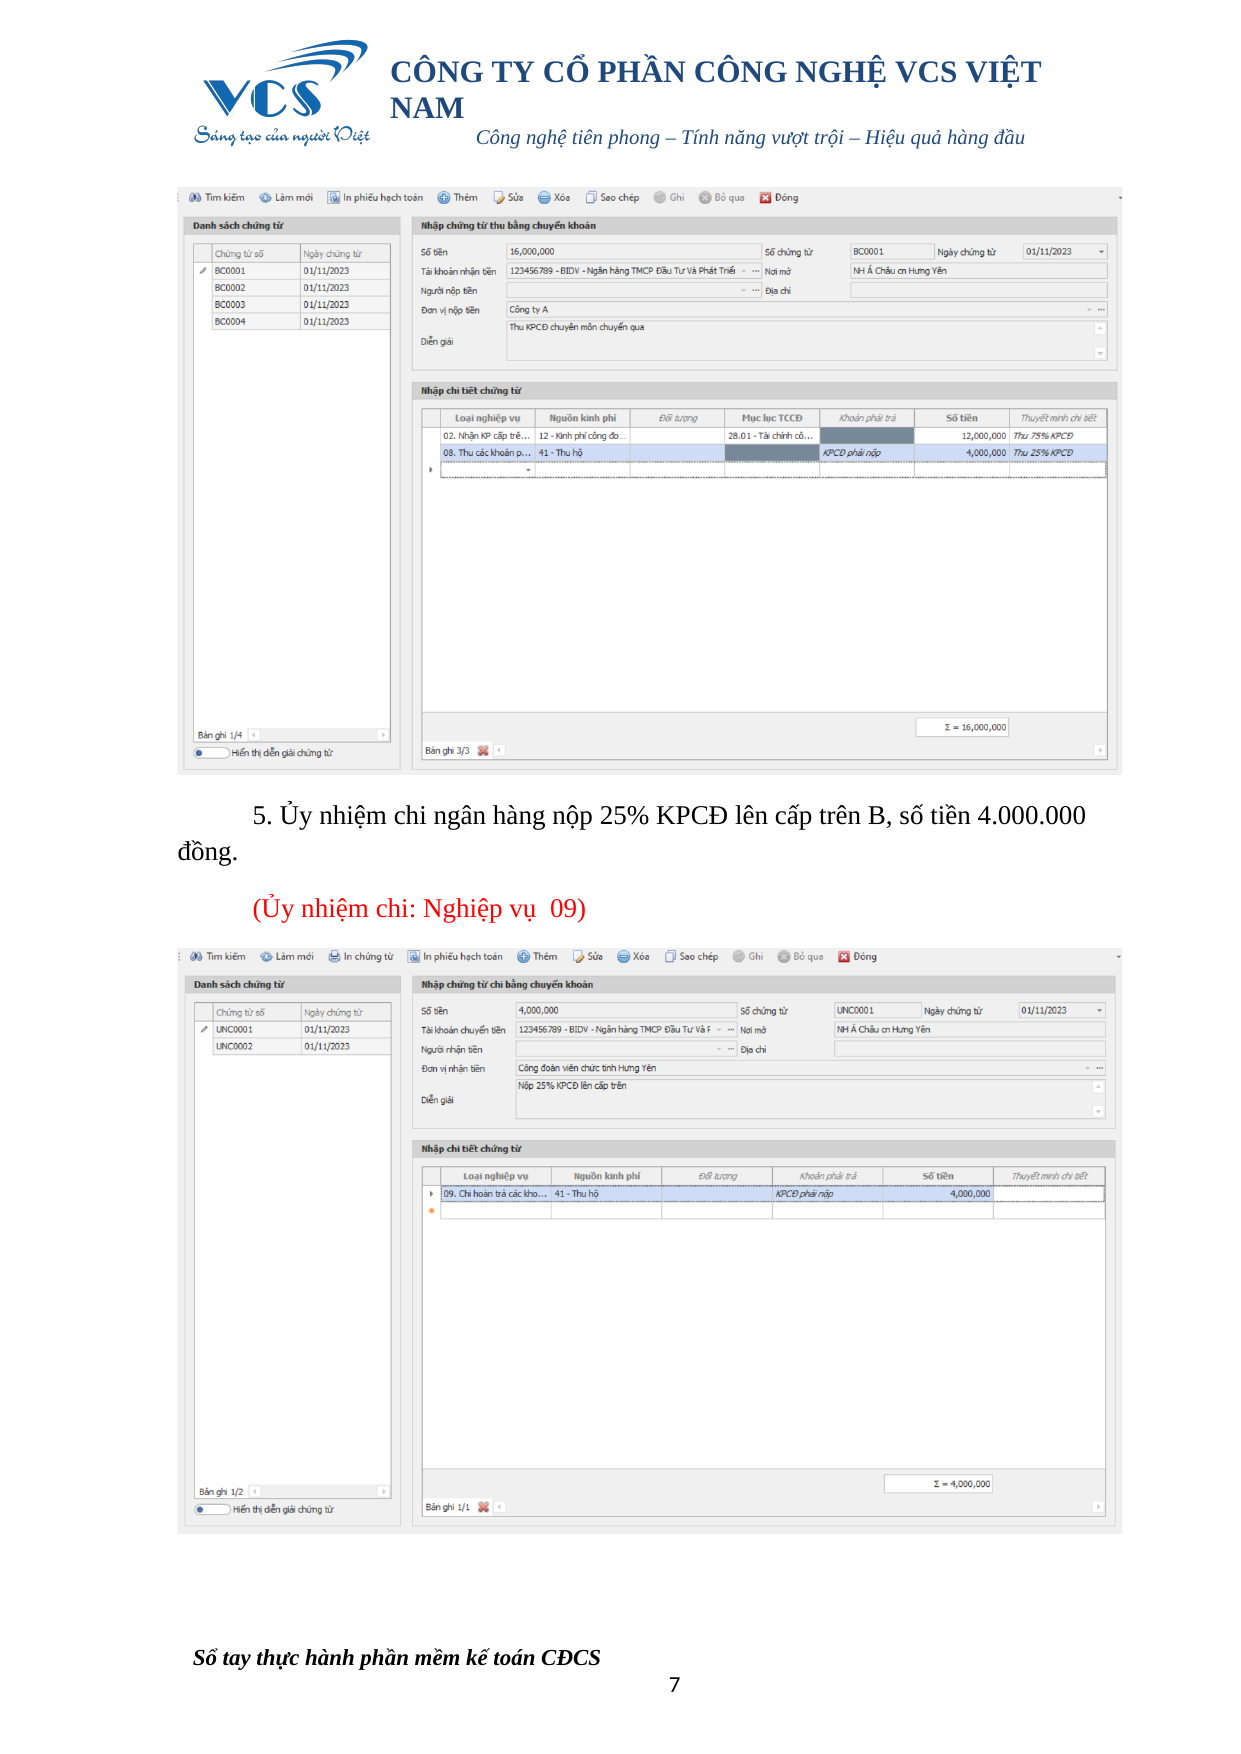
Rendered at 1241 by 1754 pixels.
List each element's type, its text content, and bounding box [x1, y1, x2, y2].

text 5. Ủy nhiệm chi ngân hàng nộp 25% KPCĐ lên cấp trên B, số tiền 4.000.000 đồng. [177, 799, 1122, 866]
picture [188, 28, 377, 157]
picture [177, 187, 1123, 775]
picture [177, 948, 1123, 1534]
text (Ủy nhiệm chi: Nghiệp vụ 09) [177, 892, 1122, 923]
